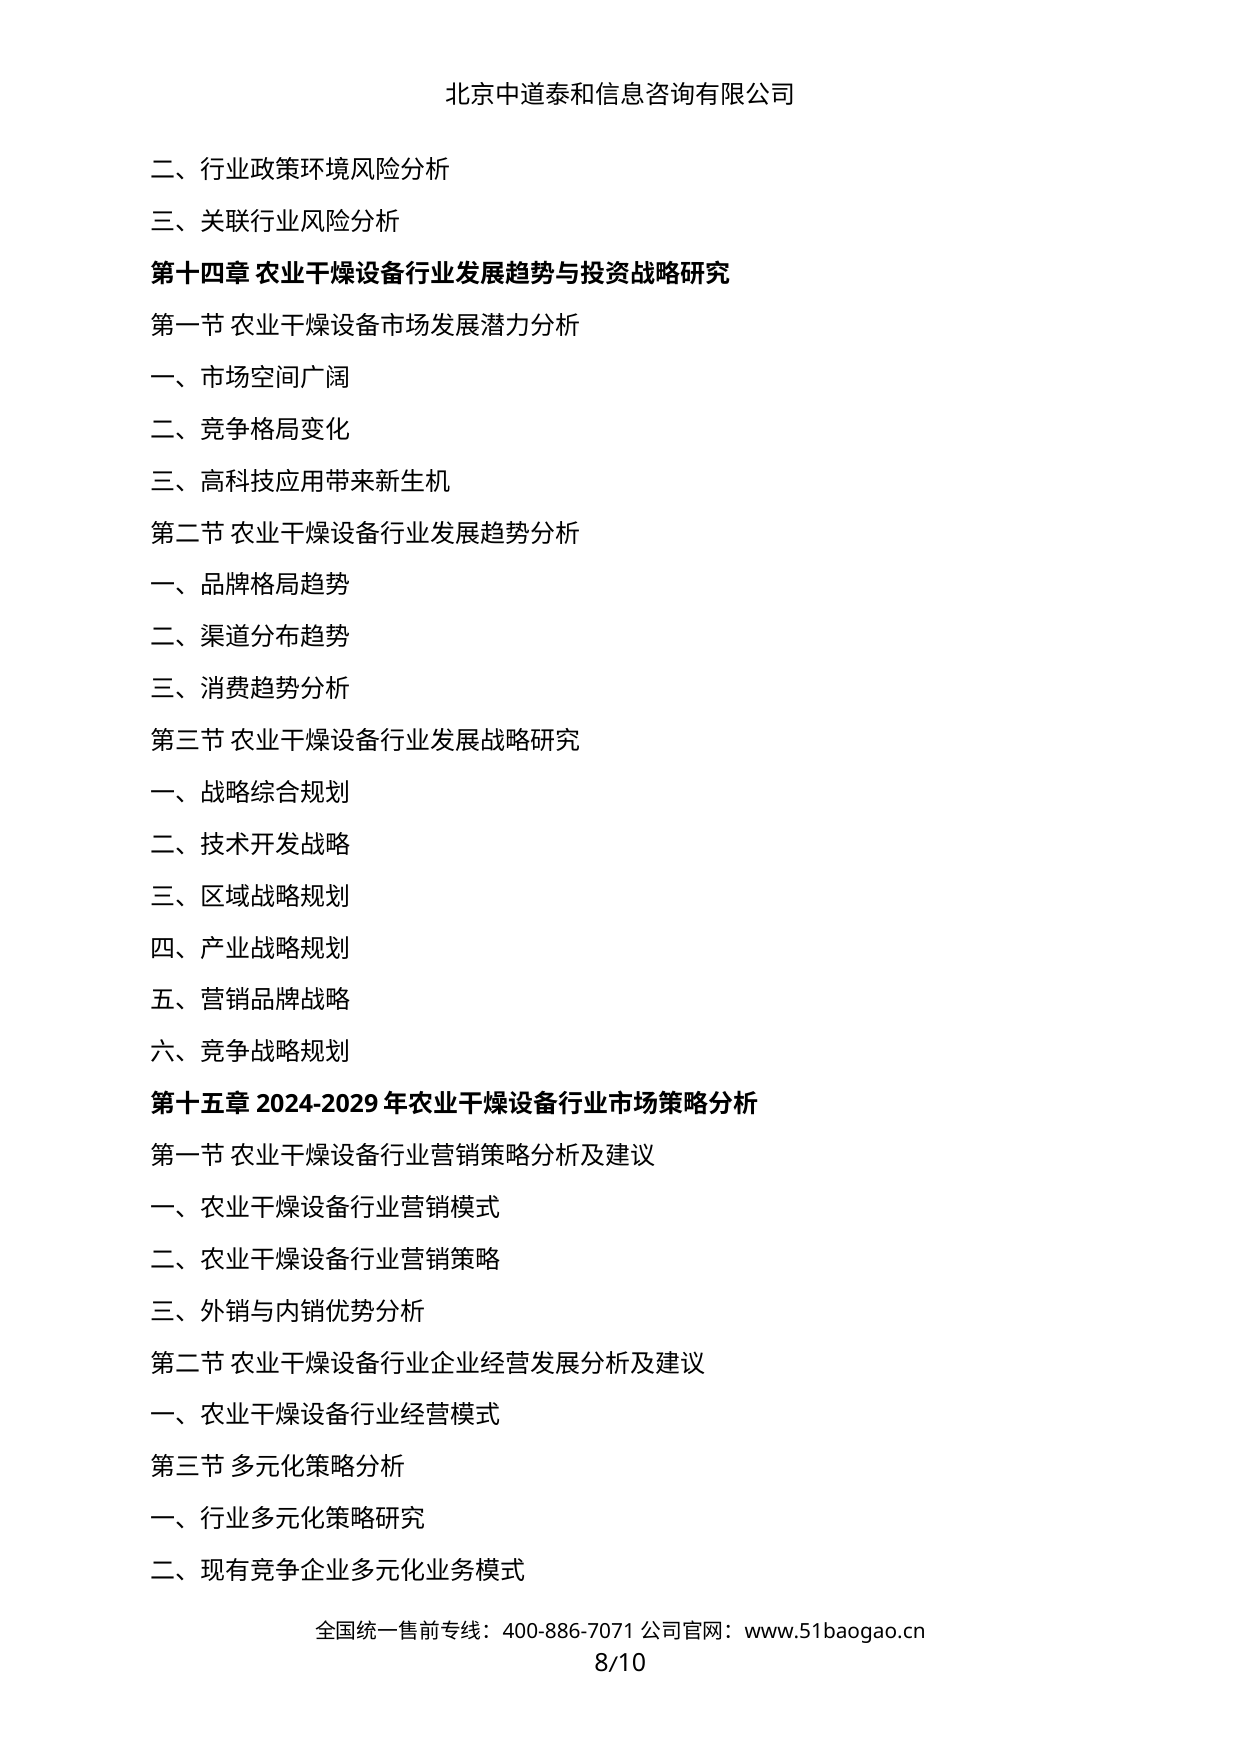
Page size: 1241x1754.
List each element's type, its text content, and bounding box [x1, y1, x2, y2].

text 五、营销品牌战略 [150, 980, 1090, 1016]
text 第一节 农业干燥设备市场发展潜力分析 [150, 306, 1090, 342]
text 第三节 多元化策略分析 [150, 1447, 1090, 1483]
text 第三节 农业干燥设备行业发展战略研究 [150, 721, 1090, 757]
text 三、高科技应用带来新生机 [150, 461, 1090, 497]
text 三、外销与内销优势分析 [150, 1291, 1090, 1327]
text 一、农业干燥设备行业经营模式 [150, 1395, 1090, 1431]
text 第二节 农业干燥设备行业发展趋势分析 [150, 513, 1090, 549]
text 三、消费趋势分析 [150, 669, 1090, 705]
text 二、渠道分布趋势 [150, 617, 1090, 653]
text 一、农业干燥设备行业营销模式 [150, 1187, 1090, 1224]
text 一、战略综合规划 [150, 772, 1090, 809]
text 第十四章 农业干燥设备行业发展趋势与投资战略研究 [150, 254, 1090, 290]
text 第二节 农业干燥设备行业企业经营发展分析及建议 [150, 1343, 1090, 1379]
text 一、市场空间广阔 [150, 357, 1090, 394]
text 二、技术开发战略 [150, 824, 1090, 861]
text 二、现有竞争企业多元化业务模式 [150, 1551, 1090, 1587]
text 第十五章 2024-2029年农业干燥设备行业市场策略分析 [150, 1084, 1090, 1120]
text 一、行业多元化策略研究 [150, 1499, 1090, 1535]
text 三、关联行业风险分析 [150, 202, 1090, 238]
text 二、农业干燥设备行业营销策略 [150, 1239, 1090, 1276]
text 二、行业政策环境风险分析 [150, 150, 1090, 186]
text 三、区域战略规划 [150, 876, 1090, 912]
text 四、产业战略规划 [150, 928, 1090, 964]
text 一、品牌格局趋势 [150, 565, 1090, 601]
text 六、竞争战略规划 [150, 1032, 1090, 1068]
text 二、竞争格局变化 [150, 409, 1090, 446]
text 第一节 农业干燥设备行业营销策略分析及建议 [150, 1136, 1090, 1172]
